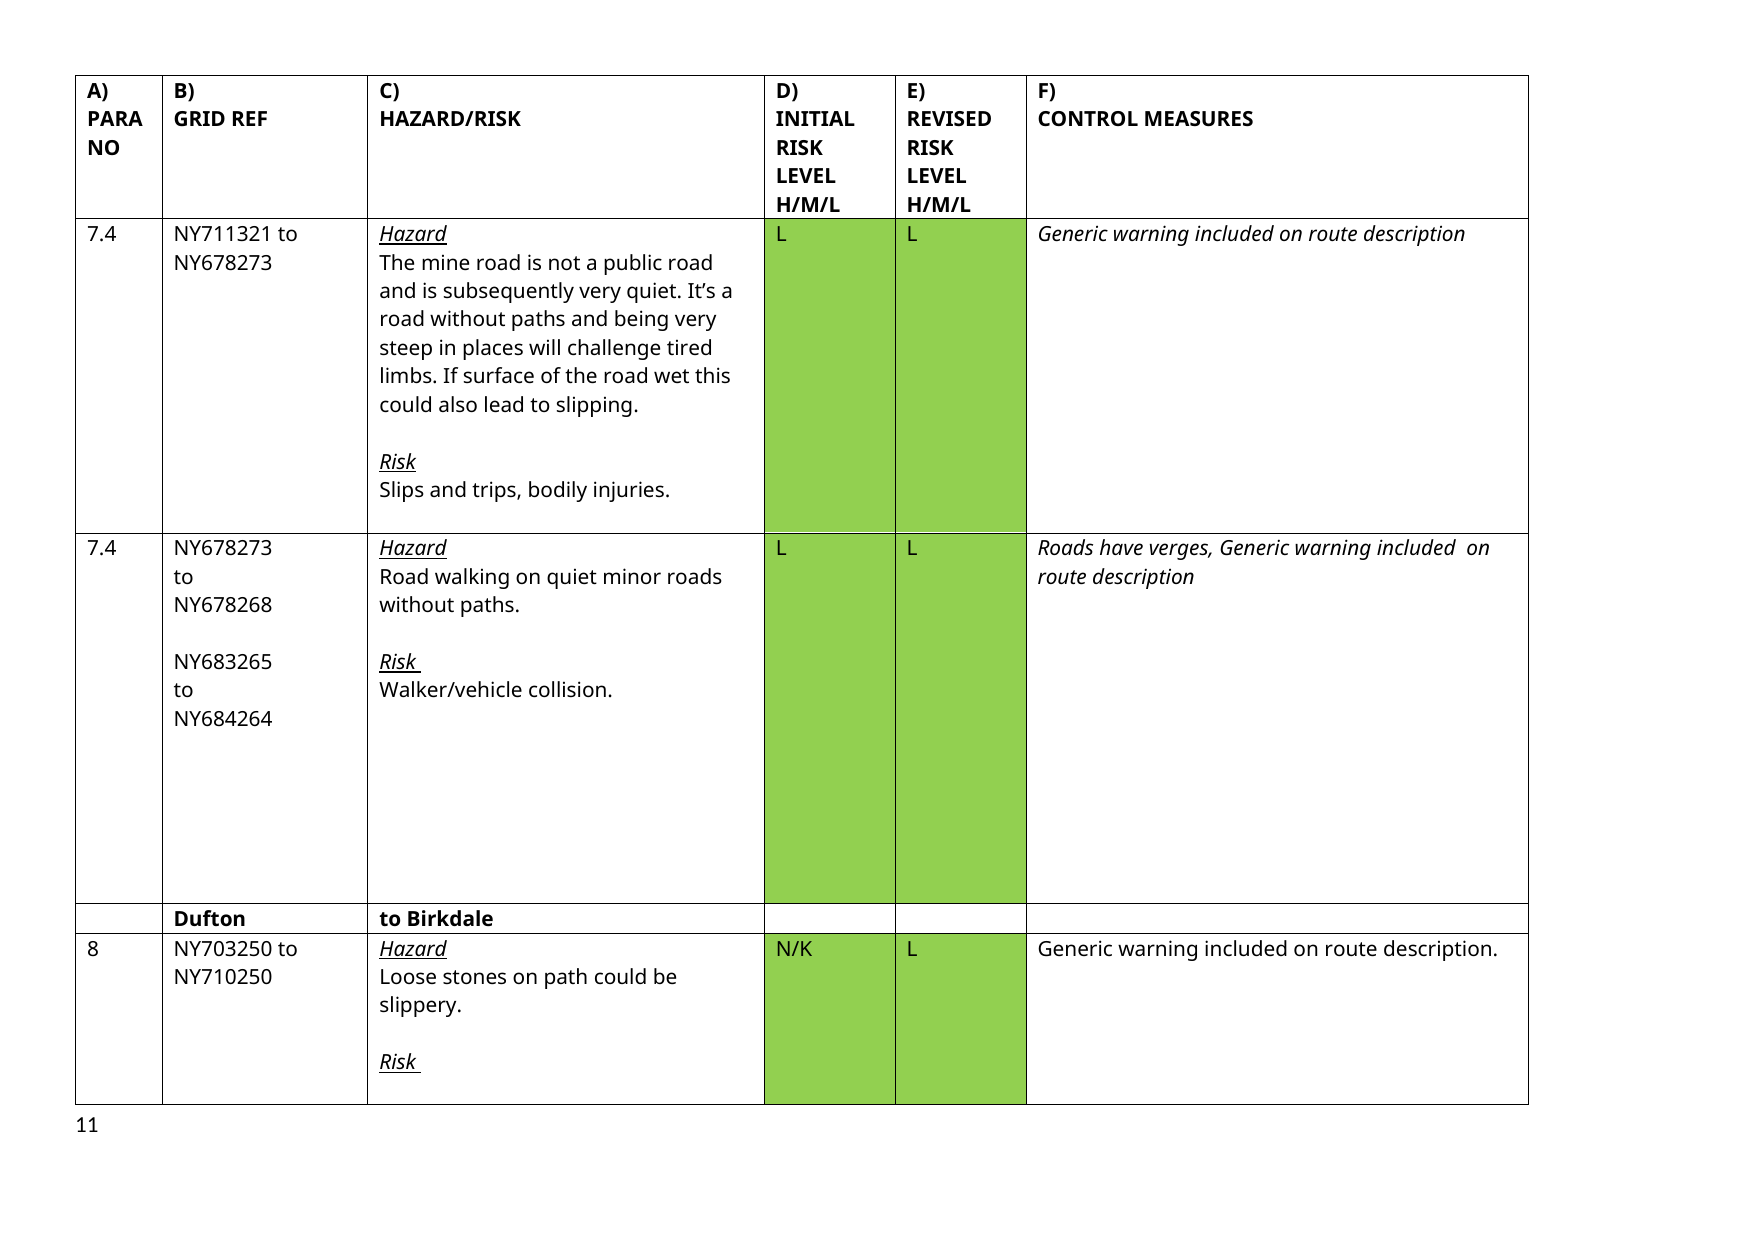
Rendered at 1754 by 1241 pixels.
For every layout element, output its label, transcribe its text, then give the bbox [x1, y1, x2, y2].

table_cell NY711321 to NY678273 [163, 219, 367, 532]
table_header F) CONTROL MEASURES [1027, 76, 1528, 218]
table_cell Hazard The mine road is not a public road and is subsequently very quiet. It’s a road without paths and being very steep in places will challenge tired limbs. If surface of the road wet this could also lead to slipping. Risk Slips and trips, bodily injuries. [368, 219, 764, 532]
table_header B) GRID REF [163, 76, 367, 218]
table_cell L [765, 219, 895, 532]
table_header C) HAZARD/RISK [368, 76, 764, 218]
table_cell [1027, 904, 1528, 933]
table_cell Dufton [163, 904, 367, 933]
table_header E) REVISED RISK LEVEL H/M/L [896, 76, 1026, 218]
table_cell NY678273 to NY678268 NY683265 to NY684264 [163, 534, 367, 903]
table_cell Generic warning included on route description [1027, 219, 1528, 532]
table_cell 7.4 [76, 219, 162, 532]
table_cell N/K [765, 934, 895, 1104]
table_cell L [896, 534, 1026, 903]
table_cell L [765, 534, 895, 903]
table_header A) PARA NO [76, 76, 162, 218]
table_cell L [896, 934, 1026, 1104]
table_cell Hazard Road walking on quiet minor roads without paths. Risk Walker/vehicle collision. [368, 534, 764, 903]
table_cell [76, 904, 162, 933]
table_cell [896, 904, 1026, 933]
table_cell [1027, 934, 1528, 1104]
table_cell Roads have verges, Generic warning included on route description [1027, 534, 1528, 903]
table_cell NY703250 to NY710250 [163, 934, 367, 1104]
table_cell L [896, 219, 1026, 532]
table_cell to Birkdale [368, 904, 764, 933]
table_header D) INITIAL RISK LEVEL H/M/L [765, 76, 895, 218]
table_cell 7.4 [76, 534, 162, 903]
table_cell [765, 904, 895, 933]
table_cell 8 [76, 934, 162, 1104]
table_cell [368, 934, 764, 1104]
